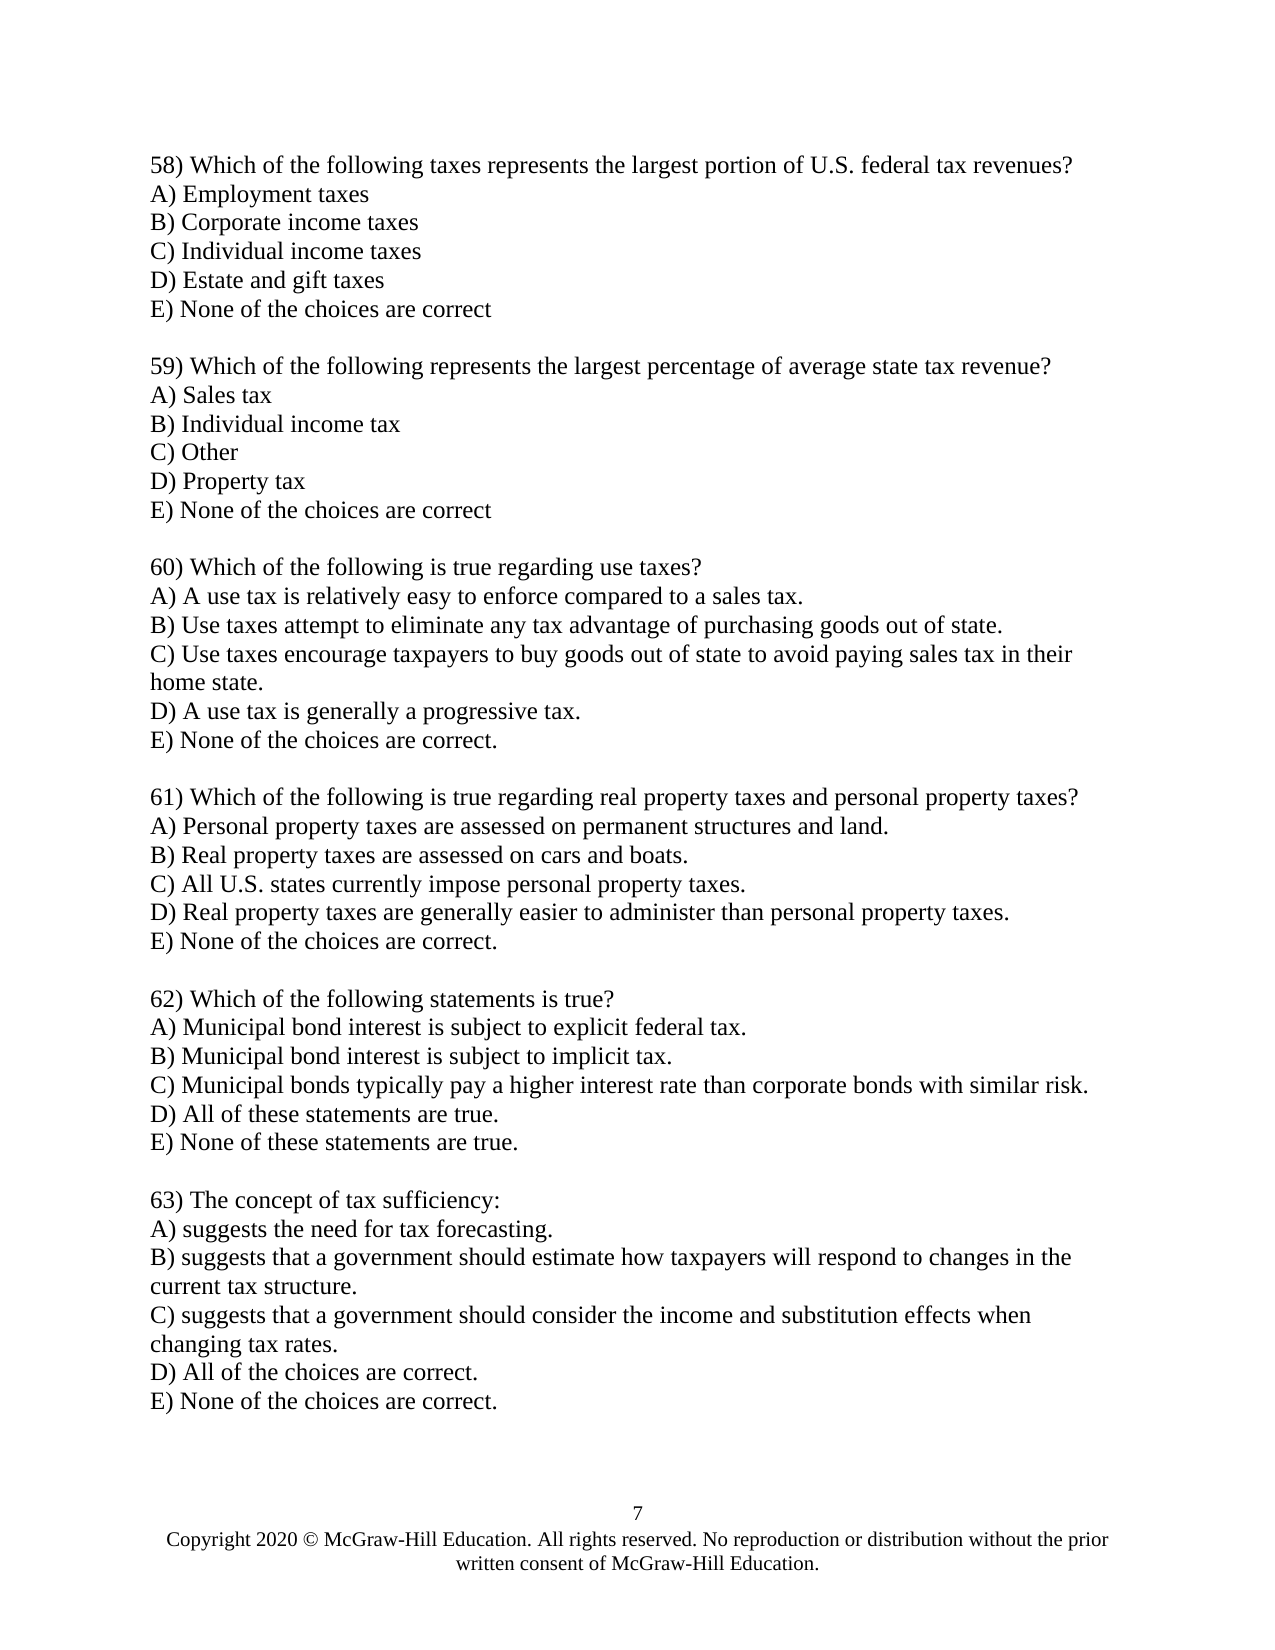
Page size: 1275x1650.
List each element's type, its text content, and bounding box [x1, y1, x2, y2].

text D) A use tax is generally a progressive tax. [150, 696, 1125, 725]
text E) None of the choices are correct. [150, 1386, 1125, 1415]
text 60) Which of the following is true regarding use taxes? [150, 552, 1125, 581]
text A) suggests the need for tax forecasting. [150, 1214, 1125, 1242]
text D) All of these statements are true. [150, 1099, 1125, 1127]
text C) Municipal bonds typically pay a higher interest rate than corporate bonds with similar risk. [150, 1070, 1125, 1099]
text B) Use taxes attempt to eliminate any tax advantage of purchasing goods out of state. [150, 610, 1125, 639]
text B) Individual income tax [150, 409, 1125, 437]
text C) Individual income taxes [150, 236, 1125, 265]
text D) All of the choices are correct. [150, 1357, 1125, 1386]
text 59) Which of the following represents the largest percentage of average state tax revenue? [150, 351, 1125, 380]
text B) Real property taxes are assessed on cars and boats. [150, 840, 1125, 869]
text A) Sales tax [150, 380, 1125, 409]
text 61) Which of the following is true regarding real property taxes and personal property taxes? [150, 782, 1125, 811]
text D) Estate and gift taxes [150, 265, 1125, 294]
text E) None of these statements are true. [150, 1127, 1125, 1156]
text E) None of the choices are correct. [150, 926, 1125, 955]
text C) Use taxes encourage taxpayers to buy goods out of state to avoid paying sales tax in their home state. [150, 639, 1125, 696]
text 62) Which of the following statements is true? [150, 984, 1125, 1012]
text A) Employment taxes [150, 179, 1125, 207]
text E) None of the choices are correct. [150, 725, 1125, 754]
text D) Property tax [150, 466, 1125, 495]
text C) All U.S. states currently impose personal property taxes. [150, 869, 1125, 897]
text A) Personal property taxes are assessed on permanent structures and land. [150, 811, 1125, 840]
text E) None of the choices are correct [150, 495, 1125, 524]
text B) suggests that a government should estimate how taxpayers will respond to changes in the current tax structure. [150, 1242, 1125, 1300]
text B) Municipal bond interest is subject to implicit tax. [150, 1041, 1125, 1070]
text D) Real property taxes are generally easier to administer than personal property taxes. [150, 897, 1125, 926]
text A) Municipal bond interest is subject to explicit federal tax. [150, 1012, 1125, 1041]
text C) suggests that a government should consider the income and substitution effects when changing tax rates. [150, 1300, 1125, 1357]
text C) Other [150, 437, 1125, 466]
text A) A use tax is relatively easy to enforce compared to a sales tax. [150, 581, 1125, 610]
text E) None of the choices are correct [150, 294, 1125, 322]
text B) Corporate income taxes [150, 207, 1125, 236]
text 58) Which of the following taxes represents the largest portion of U.S. federal tax revenues? [150, 150, 1125, 179]
text 63) The concept of tax sufficiency: [150, 1185, 1125, 1214]
